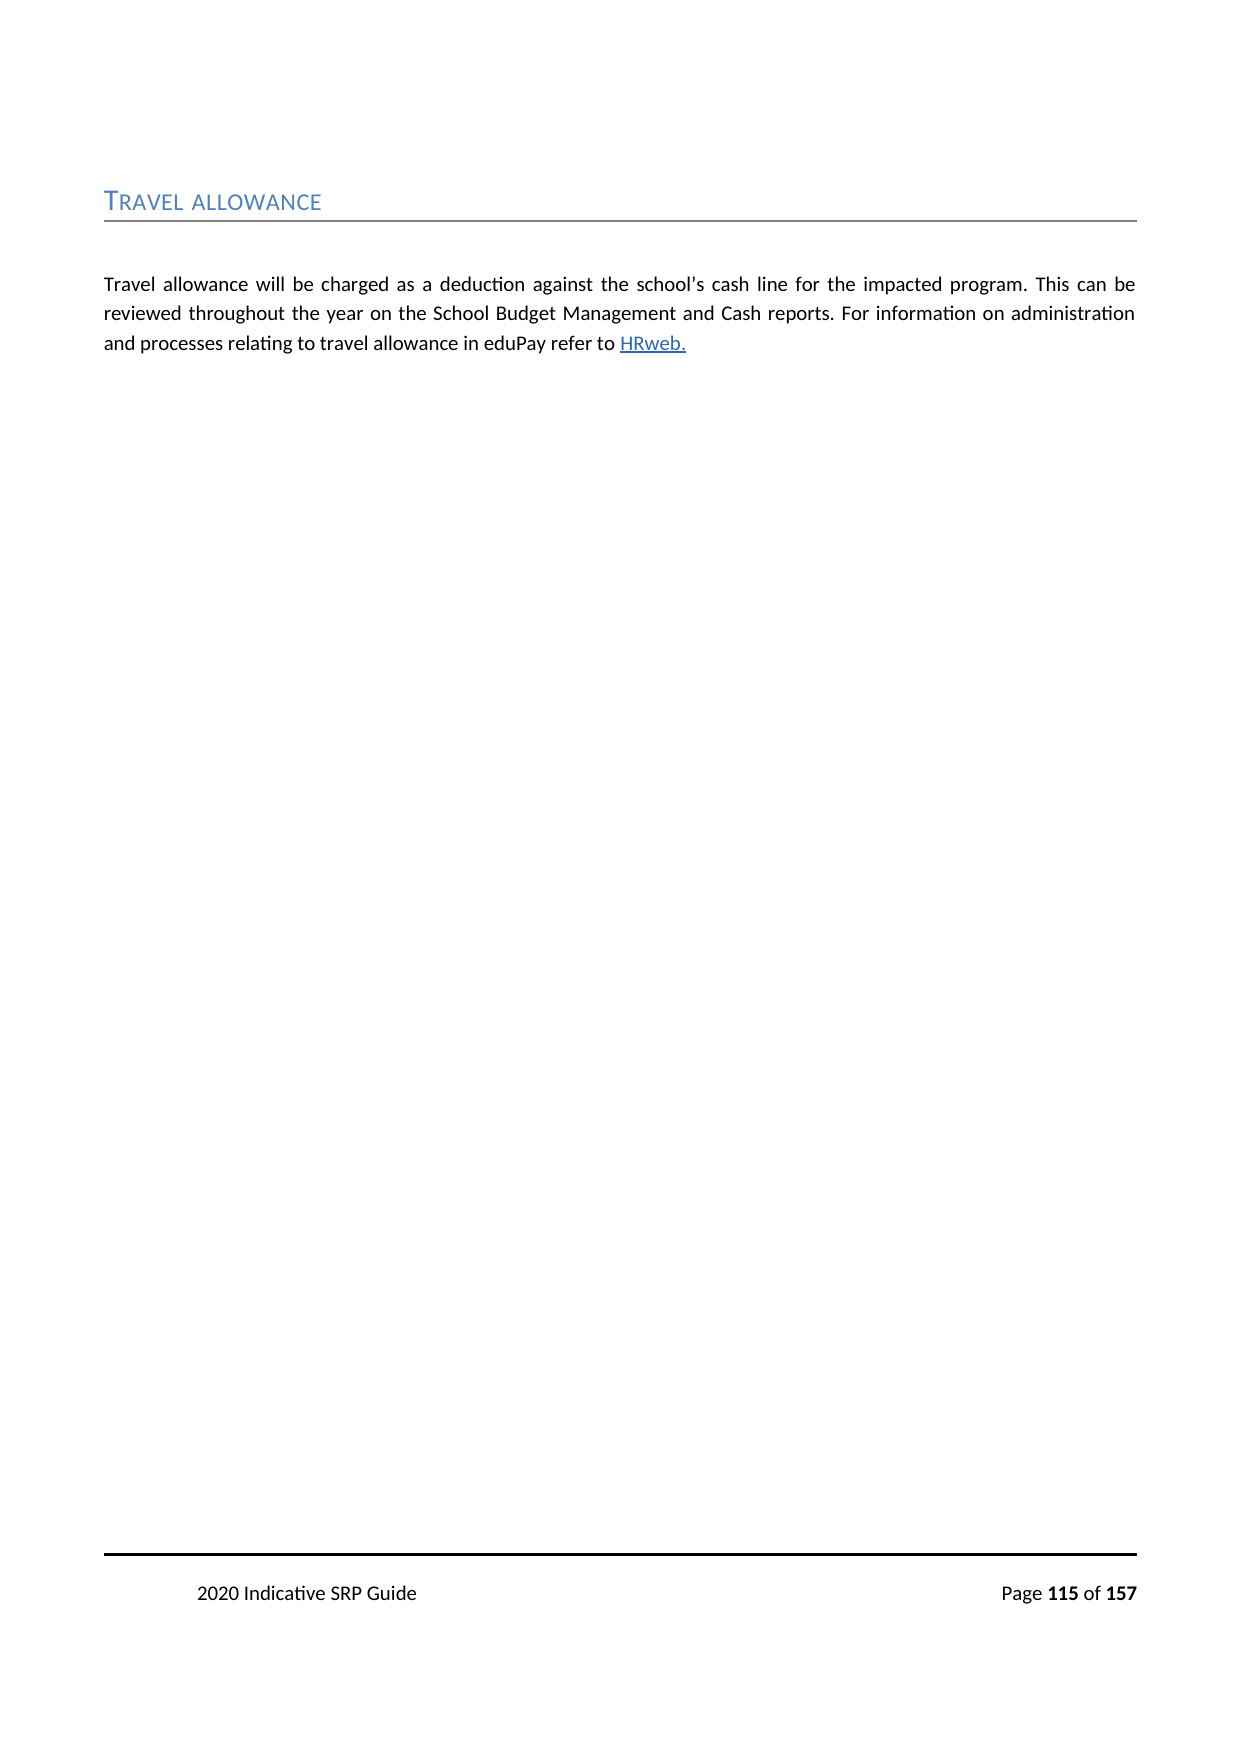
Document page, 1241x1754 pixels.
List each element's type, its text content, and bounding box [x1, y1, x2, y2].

subtitle Travel allowance [103, 181, 1137, 222]
text Travel allowance will be charged as a deduction against the school’s cash line for the impacted program. This can be reviewed throughout the year on the School Budget Management and Cash reports. For information on administration and processes relating to travel allowance in eduPay refer to HRweb. [103, 271, 1137, 355]
